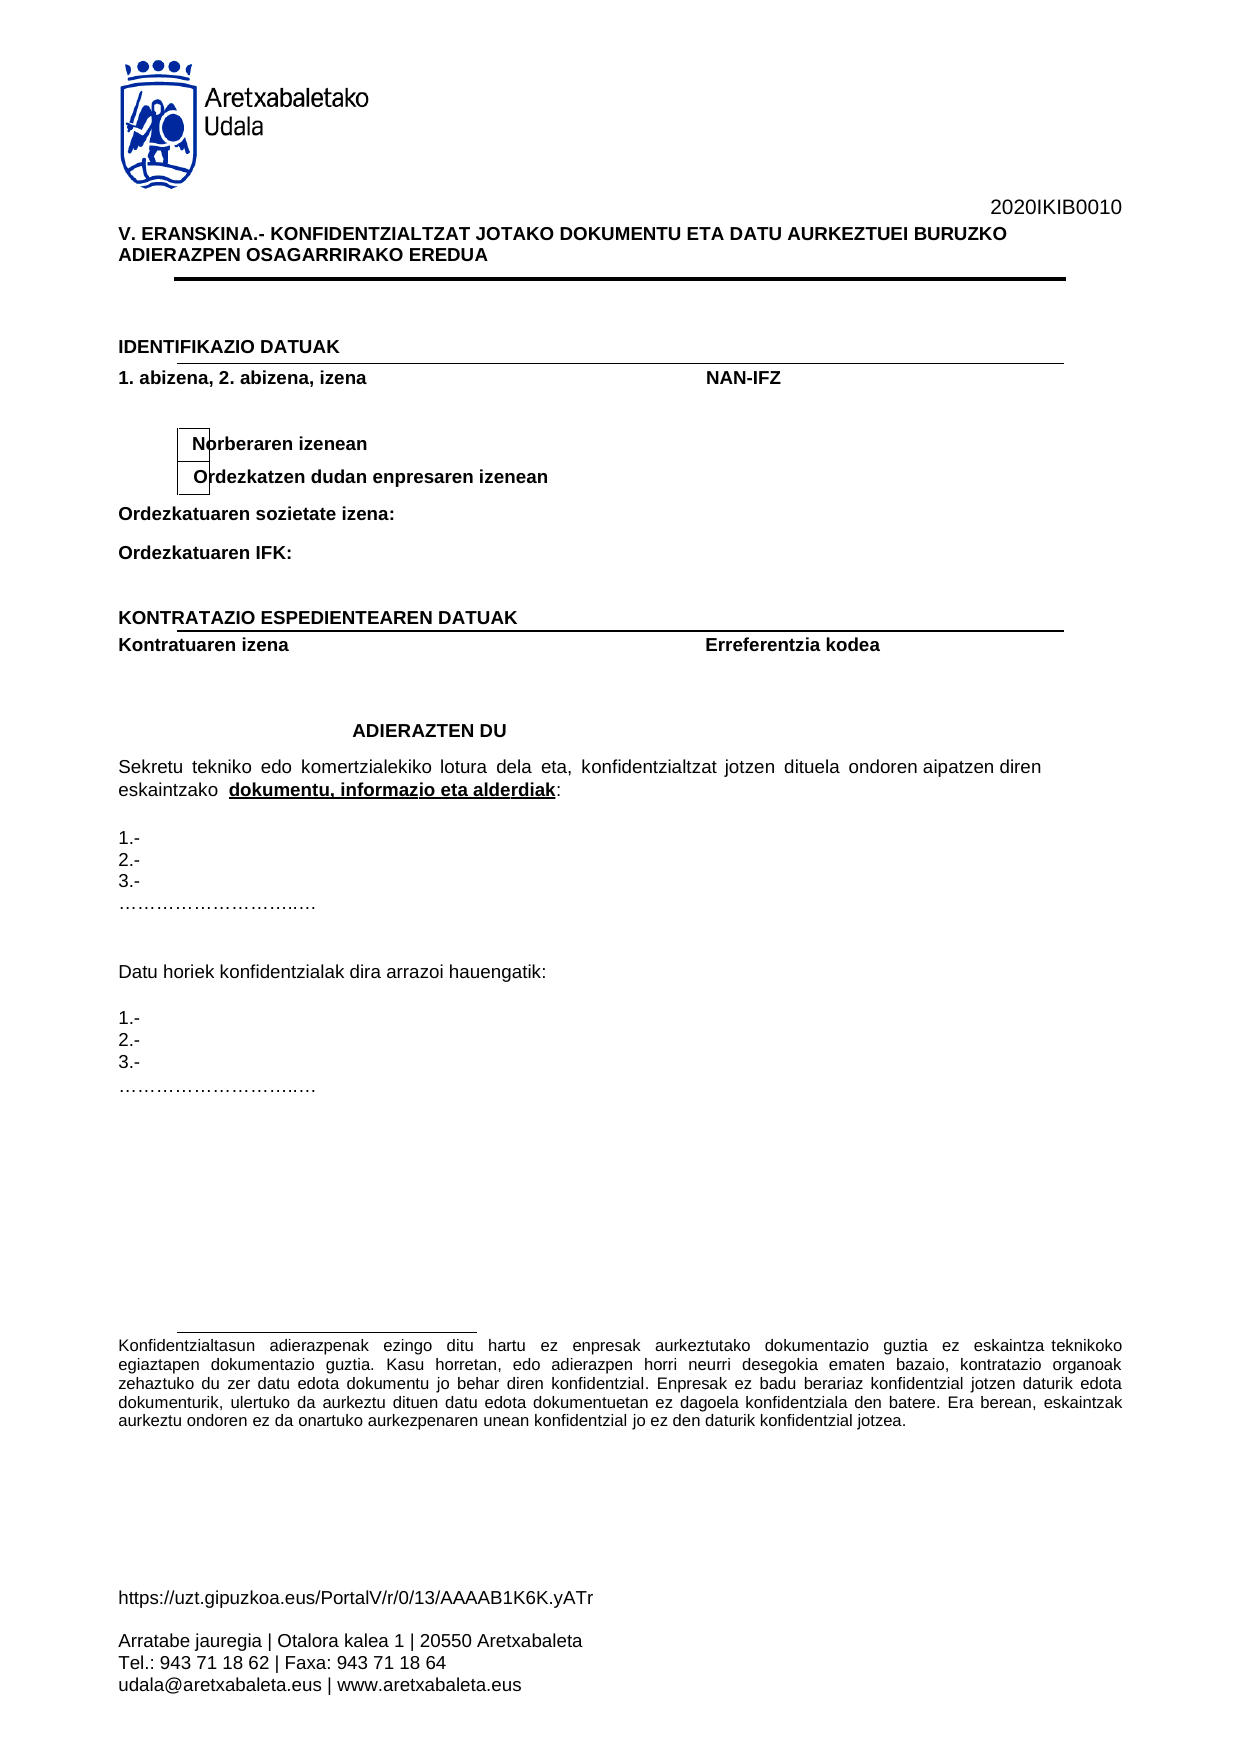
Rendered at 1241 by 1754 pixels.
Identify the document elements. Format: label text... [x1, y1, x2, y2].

text ………………………..… [118, 1073, 1122, 1096]
picture [118, 59, 378, 195]
text Datu horiek konfidentzialak dira arrazoi hauengatik: [118, 961, 1122, 983]
text ADIERAZTEN DU [118, 720, 740, 741]
text KONTRATAZIO ESPEDIENTEAREN DATUAK [118, 607, 1122, 628]
text Ordezkatuaren IFK: [118, 542, 1122, 563]
text Kontratuaren izena Erreferentzia kodea [118, 634, 1122, 655]
text 3.- [118, 1051, 1122, 1073]
text 1. abizena, 2. abizena, izena NAN-IFZ [118, 367, 1122, 387]
text ………………………..… [118, 892, 1122, 913]
text Sekretu tekniko edo komertzialekiko lotura dela eta, konfidentzialtzat jotzen dituela ondoren aipatzen diren eskaintzako dokumentu, informazio eta alderdiak: [118, 755, 1098, 801]
text Ordezkatzen dudan enpresaren izenean [118, 466, 1122, 487]
text IDENTIFIKAZIO DATUAK [118, 336, 1122, 358]
text Konfidentzialtasun adierazpenak ezingo ditu hartu ez enpresak aurkeztutako dokumentazio guztia ez eskaintza teknikoko egiaztapen dokumentazio guztia. Kasu horretan, edo adierazpen horri neurri desegokia ematen bazaio, kontratazio organoak zehaztuko du zer datu edota dokumentu jo behar diren konfidentzial. Enpresak ez badu berariaz konfidentzial jotzen daturik edota dokumenturik, ulertuko da aurkeztu dituen datu edota dokumentuetan ez dagoela konfidentziala den batere. Era berean, eskaintzak aurkeztu ondoren ez da onartuko aurkezpenaren unean konfidentzial jo ez den daturik konfidentzial jotzea. [118, 1337, 1122, 1431]
text 2.- [118, 849, 1122, 870]
text Norberaren izenean [177, 433, 1122, 455]
text 1.- [118, 827, 1122, 849]
text Ordezkatuaren sozietate izena: [118, 502, 1122, 523]
text 3.- [118, 870, 1122, 892]
text V. ERANSKINA.- KONFIDENTZIALTZAT JOTAKO DOKUMENTU ETA DATU AURKEZTUEI BURUZKO ADIERAZPEN OSAGARRIRAKO EREDUA [118, 222, 1066, 265]
text 1.- [118, 1007, 1122, 1028]
text 2.- [118, 1028, 1122, 1051]
